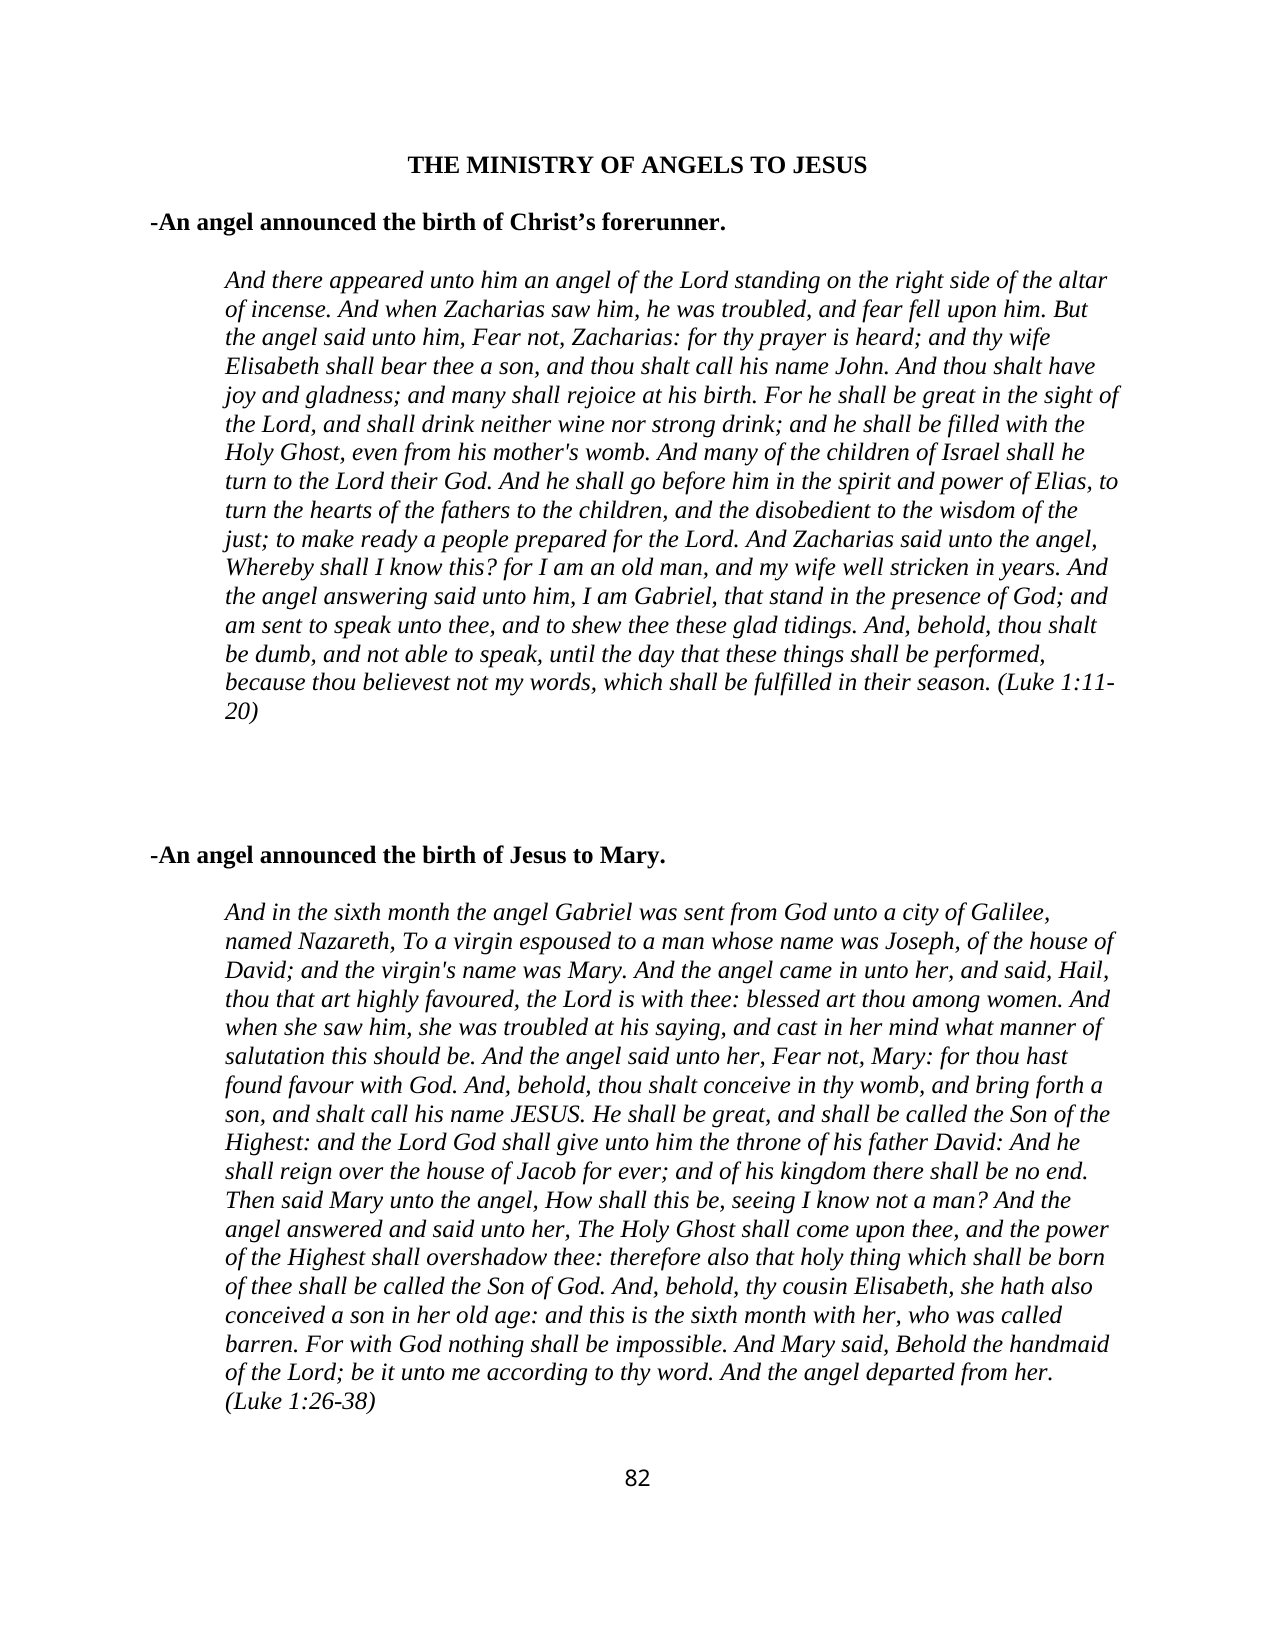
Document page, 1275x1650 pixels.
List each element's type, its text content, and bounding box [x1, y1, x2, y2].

text -An angel announced the birth of Jesus to Mary. [150, 840, 1125, 869]
text -An angel announced the birth of Christ’s forerunner. [150, 207, 1125, 236]
text (Luke 1:26-38) [225, 1386, 1125, 1415]
text And in the sixth month the angel Gabriel was sent from God unto a city of Galilee, named Nazareth, To a virgin espoused to a man whose name was Joseph, of the house of David; and the virgin's name was Mary. And the angel came in unto her, and said, Hail, thou that art highly favoured, the Lord is with thee: blessed art thou among women. And when she saw him, she was troubled at his saying, and cast in her mind what manner of salutation this should be. And the angel said unto her, Fear not, Mary: for thou hast found favour with God. And, behold, thou shalt conceive in thy womb, and bring forth a son, and shalt call his name JESUS. He shall be great, and shall be called the Son of the Highest: and the Lord God shall give unto him the throne of his father David: And he shall reign over the house of Jacob for ever; and of his kingdom there shall be no end. Then said Mary unto the angel, How shall this be, seeing I know not a man? And the angel answered and said unto her, The Holy Ghost shall come upon thee, and the power of the Highest shall overshadow thee: therefore also that holy thing which shall be born of thee shall be called the Son of God. And, behold, thy cousin Elisabeth, she hath also conceived a son in her old age: and this is the sixth month with her, who was called barren. For with God nothing shall be impossible. And Mary said, Behold the handmaid of the Lord; be it unto me according to thy word. And the angel departed from her. [225, 897, 1125, 1386]
text THE MINISTRY OF ANGELS TO JESUS [150, 150, 1125, 179]
text And there appeared unto him an angel of the Lord standing on the right side of the altar of incense. And when Zacharias saw him, he was troubled, and fear fell upon him. But the angel said unto him, Fear not, Zacharias: for thy prayer is heard; and thy wife Elisabeth shall bear thee a son, and thou shalt call his name John. And thou shalt have joy and gladness; and many shall rejoice at his birth. For he shall be great in the sight of the Lord, and shall drink neither wine nor strong drink; and he shall be filled with the Holy Ghost, even from his mother's womb. And many of the children of Israel shall he turn to the Lord their God. And he shall go before him in the spirit and power of Elias, to turn the hearts of the fathers to the children, and the disobedient to the wisdom of the just; to make ready a people prepared for the Lord. And Zacharias said unto the angel, Whereby shall I know this? for I am an old man, and my wife well stricken in years. And the angel answering said unto him, I am Gabriel, that stand in the presence of God; and am sent to speak unto thee, and to shew thee these glad tidings. And, behold, thou shalt be dumb, and not able to speak, until the day that these things shall be performed, because thou believest not my words, which shall be fulfilled in their season. (Luke 1:11-20) [225, 265, 1125, 725]
